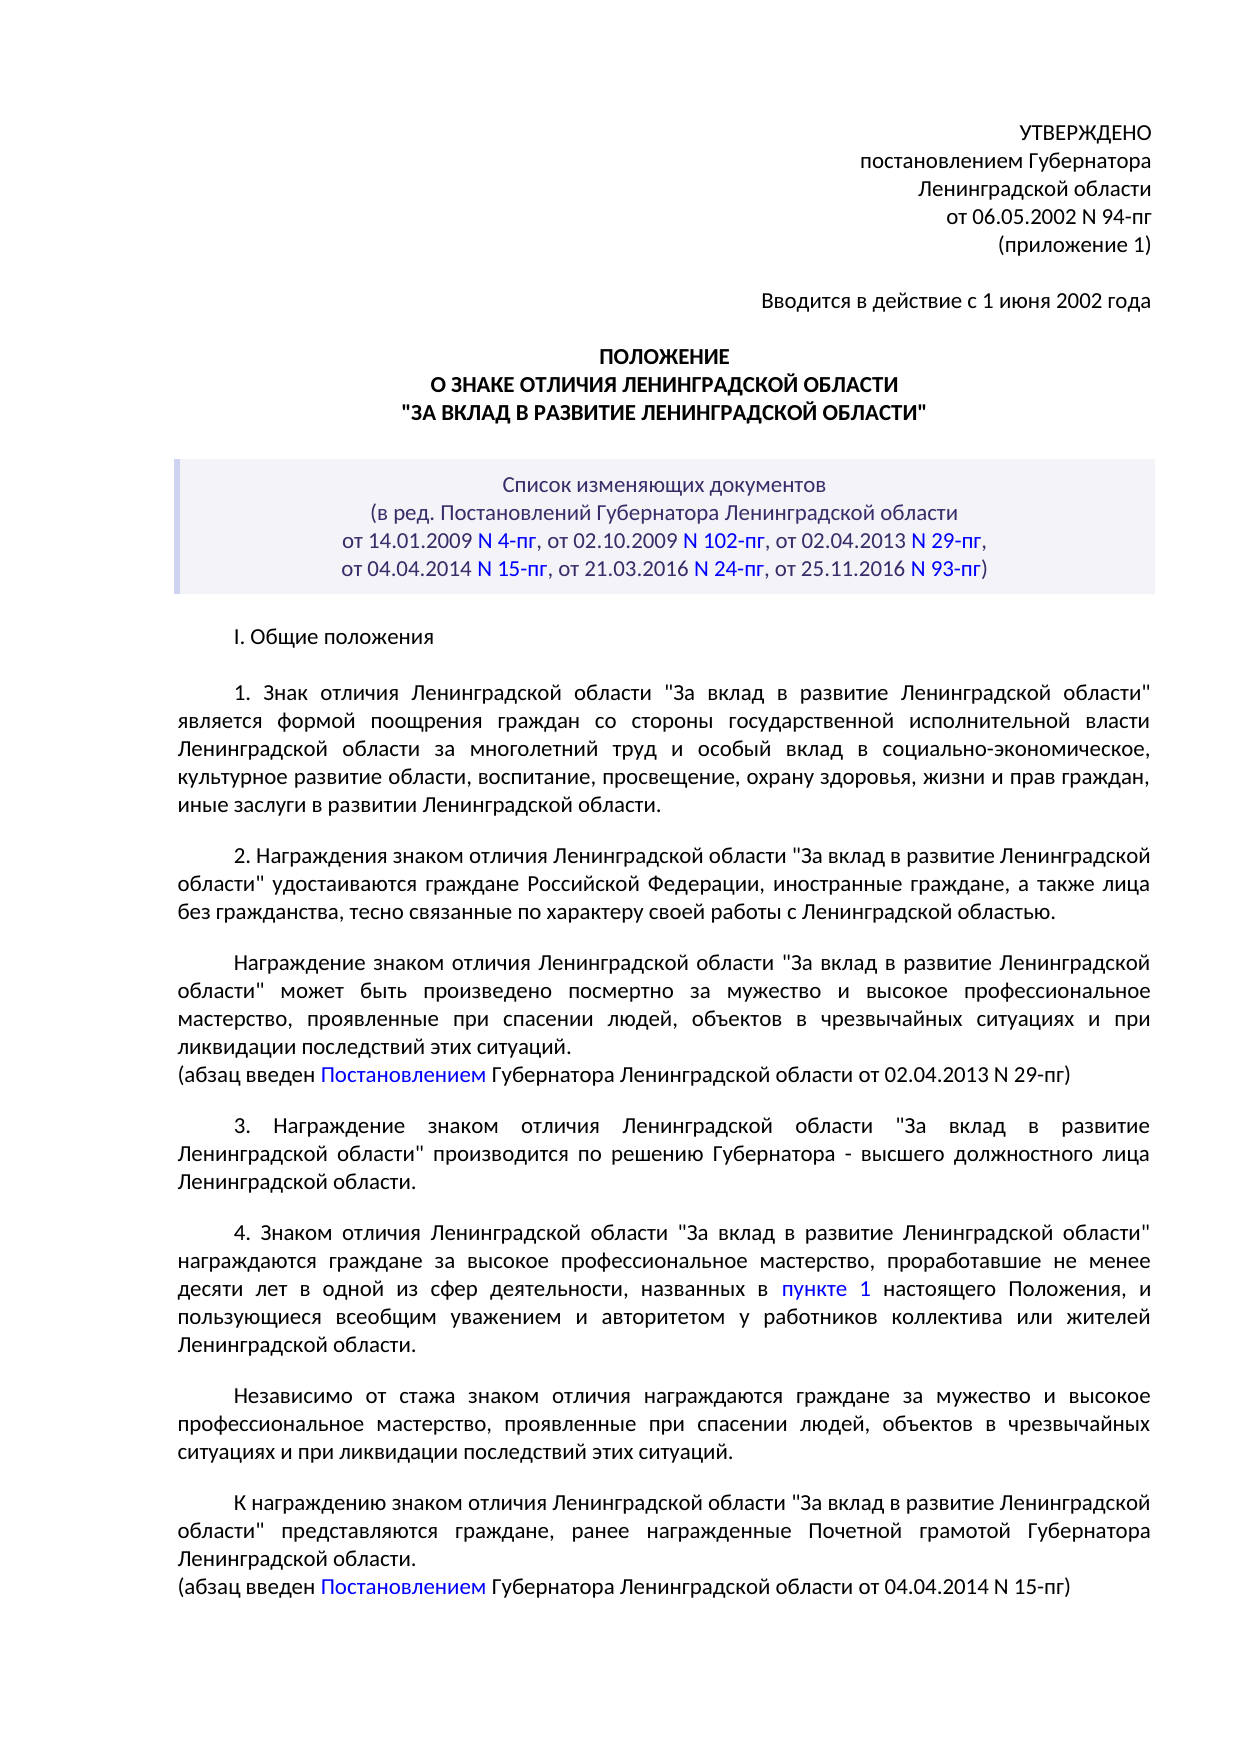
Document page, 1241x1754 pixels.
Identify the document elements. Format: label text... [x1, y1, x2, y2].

text постановлением Губернатора [177, 146, 1152, 174]
title ПОЛОЖЕНИЕ [177, 342, 1152, 370]
text К награждению знаком отличия Ленинградской области "За вклад в развитие Ленинградской области" представляются граждане, ранее награжденные Почетной грамотой Губернатора Ленинградской области. [177, 1488, 1152, 1572]
title "ЗА ВКЛАД В РАЗВИТИЕ ЛЕНИНГРАДСКОЙ ОБЛАСТИ" [177, 398, 1152, 426]
text Независимо от стажа знаком отличия награждаются граждане за мужество и высокое профессиональное мастерство, проявленные при спасении людей, объектов в чрезвычайных ситуациях и при ликвидации последствий этих ситуаций. [177, 1381, 1152, 1465]
title О ЗНАКЕ ОТЛИЧИЯ ЛЕНИНГРАДСКОЙ ОБЛАСТИ [177, 370, 1152, 398]
table_header Список изменяющих документов (в ред. Постановлений Губернатора Ленинградской области от 14.01.2009 N 4-пг, от 02.10.2009 N 102-пг, от 02.04.2013 N 29-пг, от 04.04.2014 N 15-пг, от 21.03.2016 N 24-пг, от 25.11.2016 N 93-пг) [180, 459, 1149, 594]
text 4. Знаком отличия Ленинградской области "За вклад в развитие Ленинградской области" награждаются граждане за высокое профессиональное мастерство, проработавшие не менее десяти лет в одной из сфер деятельности, названных в пункте 1 настоящего Положения, и пользующиеся всеобщим уважением и авторитетом у работников коллектива или жителей Ленинградской области. [177, 1218, 1152, 1358]
text от 06.05.2002 N 94-пг [177, 202, 1152, 230]
text Вводится в действие с 1 июня 2002 года [177, 286, 1152, 314]
text УТВЕРЖДЕНО [177, 118, 1152, 146]
text 1. Знак отличия Ленинградской области "За вклад в развитие Ленинградской области" является формой поощрения граждан со стороны государственной исполнительной власти Ленинградской области за многолетний труд и особый вклад в социально-экономическое, культурное развитие области, воспитание, просвещение, охрану здоровья, жизни и прав граждан, иные заслуги в развитии Ленинградской области. [177, 678, 1152, 818]
text (абзац введен Постановлением Губернатора Ленинградской области от 04.04.2014 N 15-пг) [177, 1572, 1152, 1600]
text Ленинградской области [177, 174, 1152, 202]
text Награждение знаком отличия Ленинградской области "За вклад в развитие Ленинградской области" может быть произведено посмертно за мужество и высокое профессиональное мастерство, проявленные при спасении людей, объектов в чрезвычайных ситуациях и при ликвидации последствий этих ситуаций. [177, 948, 1152, 1060]
text 2. Награждения знаком отличия Ленинградской области "За вклад в развитие Ленинградской области" удостаиваются граждане Российской Федерации, иностранные граждане, а также лица без гражданства, тесно связанные по характеру своей работы с Ленинградской областью. [177, 841, 1152, 925]
text I. Общие положения [177, 622, 1152, 650]
text (приложение 1) [177, 230, 1152, 258]
text (абзац введен Постановлением Губернатора Ленинградской области от 02.04.2013 N 29-пг) [177, 1060, 1152, 1088]
text 3. Награждение знаком отличия Ленинградской области "За вклад в развитие Ленинградской области" производится по решению Губернатора - высшего должностного лица Ленинградской области. [177, 1111, 1152, 1195]
